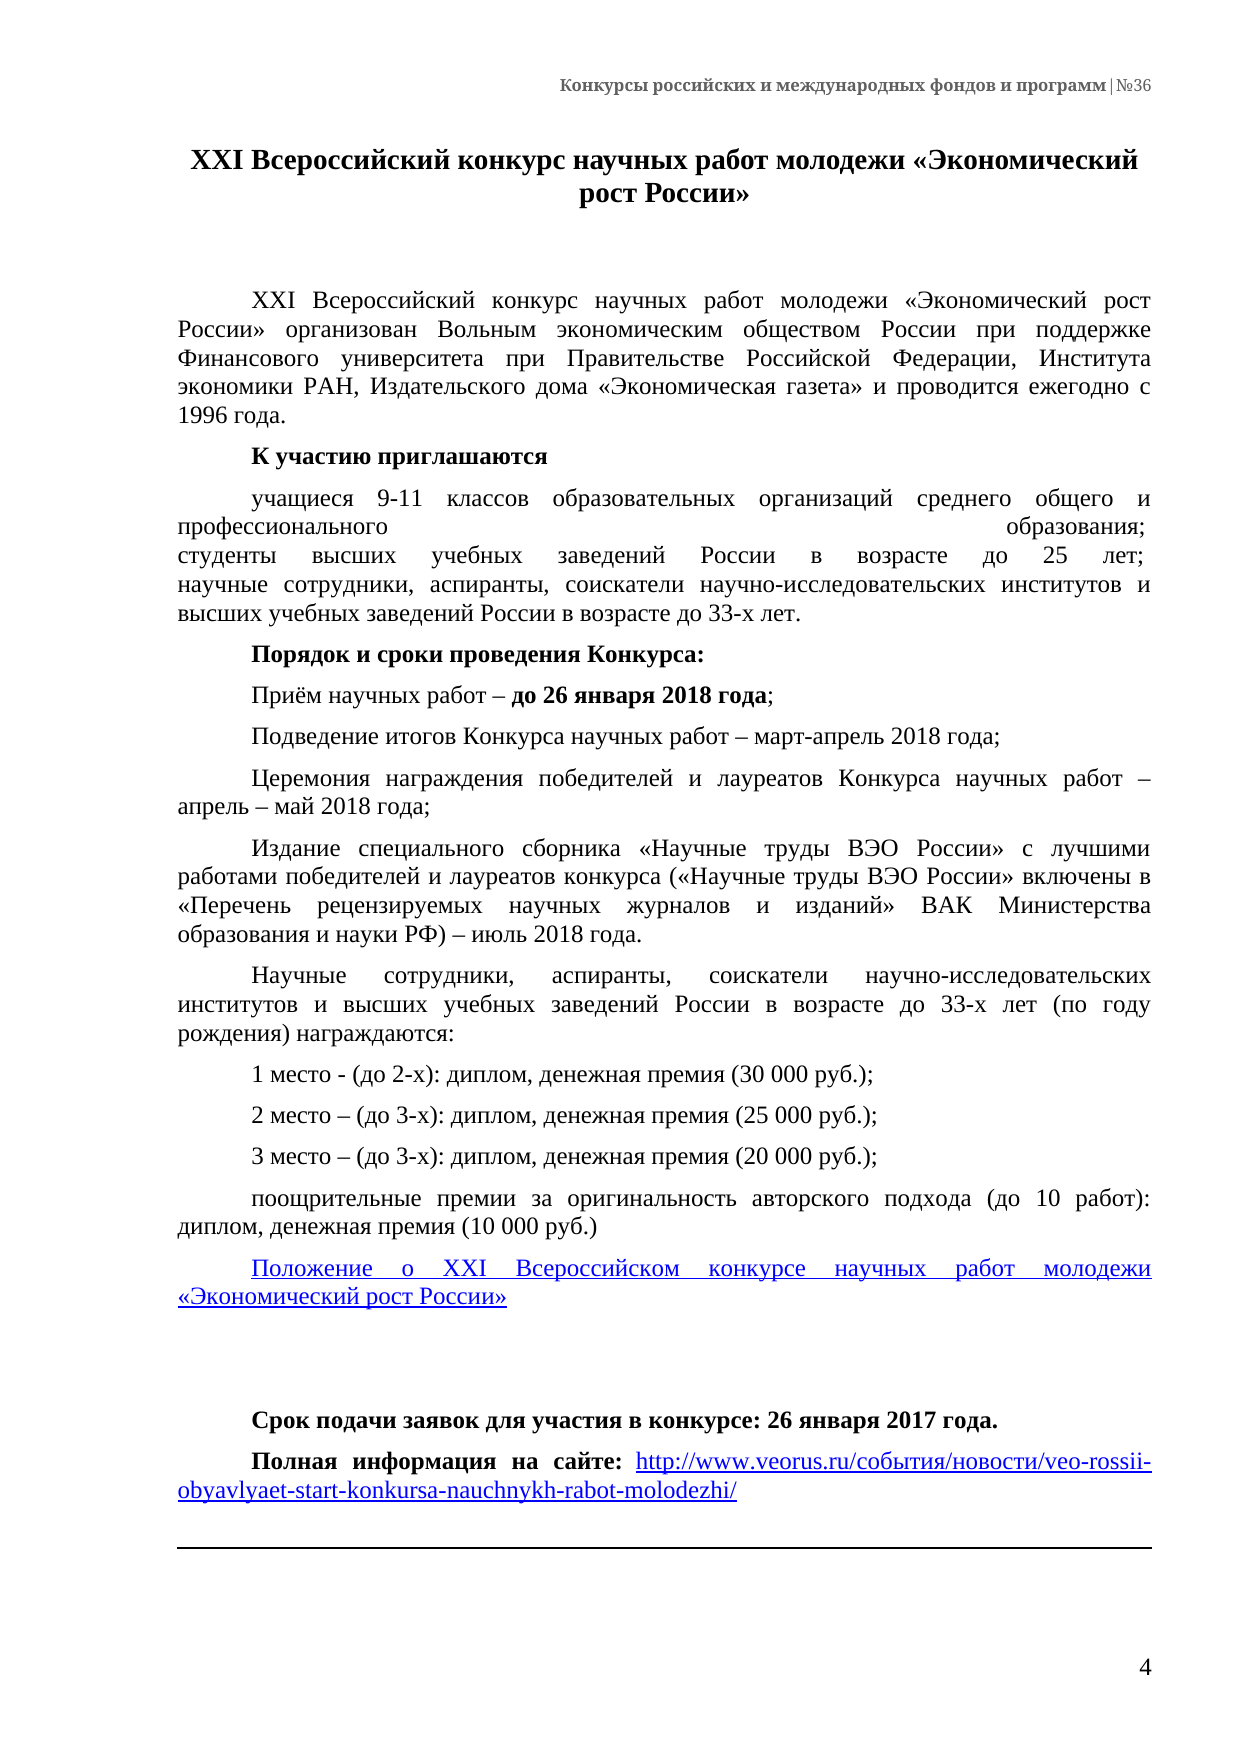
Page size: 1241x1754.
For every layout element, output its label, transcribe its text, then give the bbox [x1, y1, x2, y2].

text Издание специального сборника «Научные труды ВЭО России» с лучшими работами победителей и лауреатов конкурса («Научные труды ВЭО России» включены в «Перечень рецензируемых научных журналов и изданий» ВАК Министерства образования и науки РФ) – июль 2018 года. [177, 833, 1152, 948]
subtitle XXI Всероссийский конкурс научных работ молодежи «Экономический рост России» [177, 142, 1152, 209]
text Приём научных работ – до 26 января 2018 года; [177, 680, 1152, 709]
text поощрительные премии за оригинальность авторского подхода (до 10 работ): диплом, денежная премия (10 000 руб.) [177, 1183, 1152, 1240]
text XXI Всероссийский конкурс научных работ молодежи «Экономический рост России» организован Вольным экономическим обществом России при поддержке Финансового университета при Правительстве Российской Федерации, Института экономики РАН, Издательского дома «Экономическая газета» и проводится ежегодно с 1996 года. [177, 285, 1152, 429]
text 2 место – (до 3-х): диплом, денежная премия (25 000 руб.); [177, 1100, 1152, 1129]
text Порядок и сроки проведения Конкурса: [177, 639, 1152, 668]
text Полная информация на сайте: http://www.veorus.ru/события/новости/veo-rossii-obyavlyaet-start-konkursa-nauchnykh-rabot-molodezhi/ [177, 1446, 1152, 1504]
text учащиеся 9-11 классов образовательных организаций среднего общего и профессионального образования; студенты высших учебных заведений России в возрасте до 25 лет; научные сотрудники, аспиранты, соискатели научно-исследовательских институтов и высших учебных заведений России в возрасте до 33-х лет. [177, 483, 1152, 626]
text 3 место – (до 3-х): диплом, денежная премия (20 000 руб.); [177, 1141, 1152, 1170]
text Положение о ХХI Всероссийском конкурсе научных работ молодежи «Экономический рост России» [177, 1253, 1152, 1310]
text Срок подачи заявок для участия в конкурсе: 26 января 2017 года. [177, 1405, 1152, 1434]
text 1 место - (до 2-х): диплом, денежная премия (30 000 руб.); [177, 1059, 1152, 1088]
text К участию приглашаются [177, 441, 1152, 470]
text Подведение итогов Конкурса научных работ – март-апрель 2018 года; [177, 721, 1152, 750]
text Научные сотрудники, аспиранты, соискатели научно-исследовательских институтов и высших учебных заведений России в возрасте до 33-х лет (по году рождения) награждаются: [177, 960, 1152, 1046]
text Церемония награждения победителей и лауреатов Конкурса научных работ – апрель – май 2018 года; [177, 763, 1152, 820]
